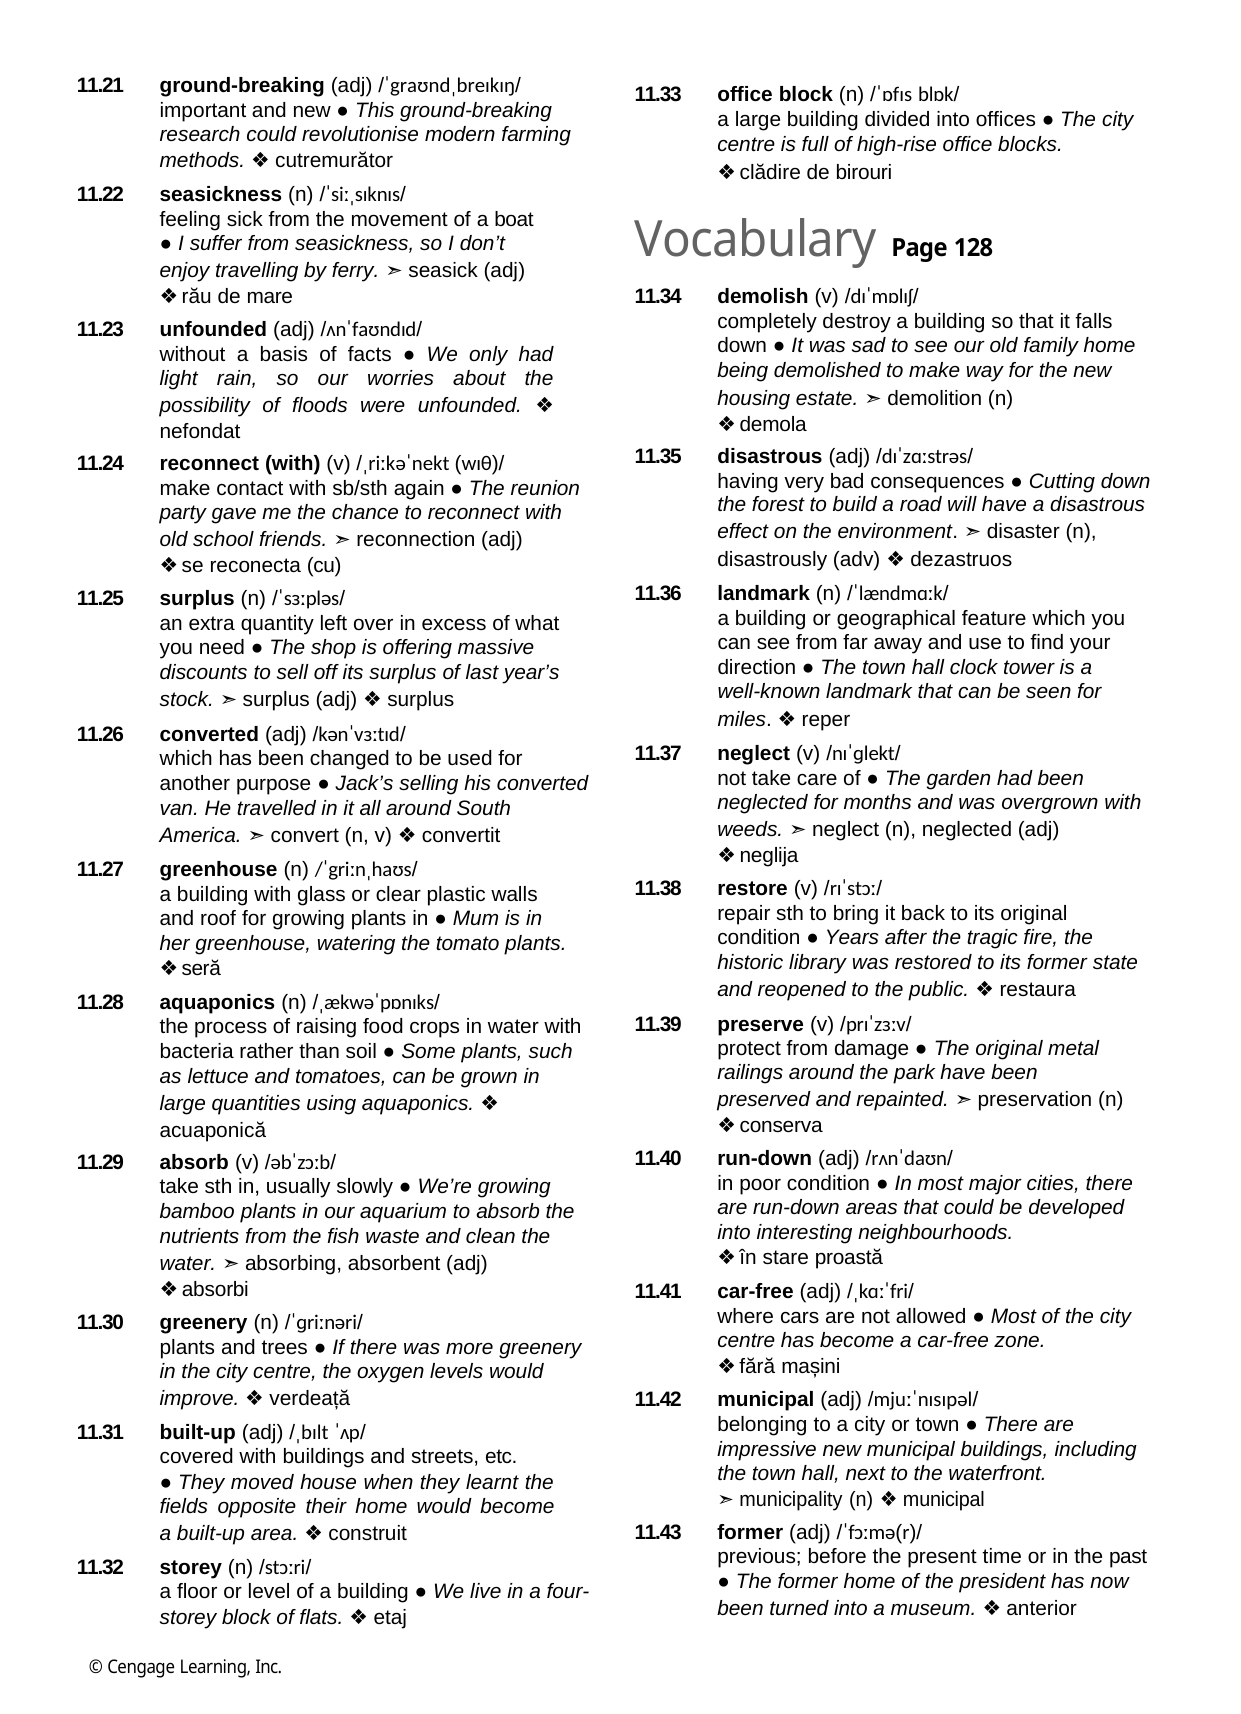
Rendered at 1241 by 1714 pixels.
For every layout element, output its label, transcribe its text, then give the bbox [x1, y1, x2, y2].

subtitle seră [159, 955, 595, 981]
list car-free (adj) /ˌkɑːˈfri/ [634, 1278, 1240, 1303]
list surplus (n) /ˈsɜːpləs/ [77, 585, 595, 611]
list greenery (n) /ˈɡriːnəri/ [77, 1309, 595, 1335]
subtitle rău de mare [159, 283, 595, 308]
text a floor or level of a building ● We live in a four- storey block of flats. ❖ etaj [159, 1579, 595, 1631]
text a large building divided into offices ● The city centre is full of high-rise office blocks. [717, 107, 1149, 155]
list disastrous (adj) /dɪˈzɑːstrəs/ [634, 444, 1240, 469]
list demolish (v) /dɪˈmɒlɪʃ/ [634, 283, 1240, 309]
list storey (n) /stɔːri/ [77, 1554, 595, 1579]
list built-up (adj) /ˌbɪlt ˈʌp/ [77, 1419, 595, 1444]
list run-down (adj) /rʌnˈdaʊn/ [634, 1145, 1240, 1171]
list seasickness (n) /ˈsiːˌsɪknɪs/ [77, 182, 595, 207]
text protect from damage ● The original metal railings around the park have been preserved and repainted. ➣ preservation (n) [717, 1036, 1128, 1113]
text an extra quantity left over in excess of what you need ● The shop is offering massive discounts to sell off its surplus of last year’s stock. ➣ surplus (adj) ❖ surplus [159, 611, 586, 713]
text Vocabulary Page 128 [634, 203, 1240, 271]
text completely destroy a building so that it falls down ● It was sad to see our old family home being demolished to make way for the new housing estate. ➣ demolition (n) [717, 309, 1149, 411]
list aquaponics (n) /ˌækwəˈpɒnɪks/ [77, 989, 595, 1014]
text make contact with sb/sth again ● The reunion party gave me the chance to reconnect with old school friends. ➣ reconnection (adj) [159, 476, 586, 552]
list greenhouse (n) /ˈgriːnˌhaʊs/ [77, 856, 595, 882]
subtitle se reconecta (cu) [159, 553, 595, 577]
subtitle în stare proastă [717, 1244, 1240, 1270]
text take sth in, usually slowly ● We’re growing bamboo plants in our aquarium to absorb the nutrients from the fish waste and clean the water. ➣ absorbing, absorbent (adj) [159, 1174, 595, 1277]
text a building or geographical feature which you can see from far away and use to find your direction ● The town hall clock tower is a well-known landmark that can be seen for miles. ❖ reper [717, 605, 1125, 732]
subtitle neglija [717, 843, 1240, 867]
subtitle conserva [717, 1113, 1240, 1137]
list municipal (adj) /mjuːˈnɪsɪpəl/ belonging to a city or town ● There are [634, 1386, 1074, 1436]
subtitle previous; before the present time or in the past [717, 1545, 1240, 1568]
subtitle clădire de birouri [717, 157, 1240, 186]
list I suffer from seasickness, so I don’t enjoy travelling by ferry. ➣ seasick (adj) [159, 232, 560, 283]
list unfounded (adj) /ʌnˈfaʊndɪd/ [77, 317, 595, 342]
list landmark (n) /ˈlændmɑːk/ [634, 580, 1240, 605]
text not take care of ● The garden had been neglected for months and was overgrown with weeds. ➣ neglect (n), neglected (adj) [717, 766, 1149, 843]
list preserve (v) /prɪˈzɜːv/ [634, 1011, 1240, 1036]
subtitle demola [717, 412, 1240, 436]
text plants and trees ● If there was more greenery in the city centre, the oxygen levels would improve. ❖ verdeață [159, 1335, 586, 1412]
list They moved house when they learnt the fields opposite their home would become a built-up area. ❖ construit [159, 1469, 554, 1546]
list absorb (v) /əbˈzɔːb/ [77, 1149, 595, 1174]
subtitle absorbi [159, 1278, 595, 1301]
list converted (adj) /kənˈvɜːtɪd/ [77, 721, 595, 746]
text where cars are not allowed ● Most of the city centre has become a car-free zone. [717, 1303, 1149, 1352]
text which has been changed to be used for another purpose ● Jack’s selling his converted van. He travelled in it all around South America. ➣ convert (n, v) ❖ convertit [159, 746, 591, 848]
text having very bad consequences ● Cutting down the forest to build a road will have a disastrous effect on the environment. ➣ disaster (n), disastrously (adv) ❖ dezastruos [717, 469, 1156, 572]
list office block (n) /ˈɒfɪs blɒk/ [634, 81, 1240, 107]
text repair sth to bring it back to its original condition ● Years after the tragic fire, the historic library was restored to its former state and reopened to the public. ❖ restaura [717, 901, 1149, 1003]
list reconnect (with) (v) /ˌriːkəˈnekt (wɪθ)/ [77, 450, 595, 476]
text the process of raising food crops in water with bacteria rather than soil ● Some plants, such as lettuce and tomatoes, can be grown in large quantities using aquaponics. ❖ acuaponică [159, 1014, 591, 1141]
text in poor condition ● In most major cities, there are run-down areas that could be developed into interesting neighbourhoods. [717, 1171, 1149, 1244]
text a building with glass or clear plastic walls and roof for growing plants in ● Mum is in her greenhouse, watering the tomato plants. [159, 882, 574, 955]
subtitle ➣ municipality (n) ❖ municipal [717, 1486, 1240, 1511]
text without a basis of facts ● We only had light rain, so our worries about the possibility of floods were unfounded. ❖ nefondat [159, 342, 554, 443]
list restore (v) /rɪˈstɔː/ [634, 875, 1240, 901]
list ground-breaking (adj) /ˈgraʊndˌbreɪkɪŋ/ important and new ● This ground-breaking research could revolutionise modern farming methods. ❖ cutremurător [77, 72, 571, 174]
list neglect (v) /nɪˈɡlekt/ [634, 741, 1240, 766]
list The former home of the president has now been turned into a museum. ❖ anterior [717, 1570, 1129, 1621]
list former (adj) /ˈfɔːmə(r)/ [634, 1519, 1240, 1545]
subtitle fără mașini [717, 1353, 1240, 1378]
subtitle feeling sick from the movement of a boat [159, 207, 595, 231]
text impressive new municipal buildings, including the town hall, next to the waterfront. [717, 1436, 1149, 1485]
subtitle covered with buildings and streets, etc. [159, 1444, 595, 1468]
